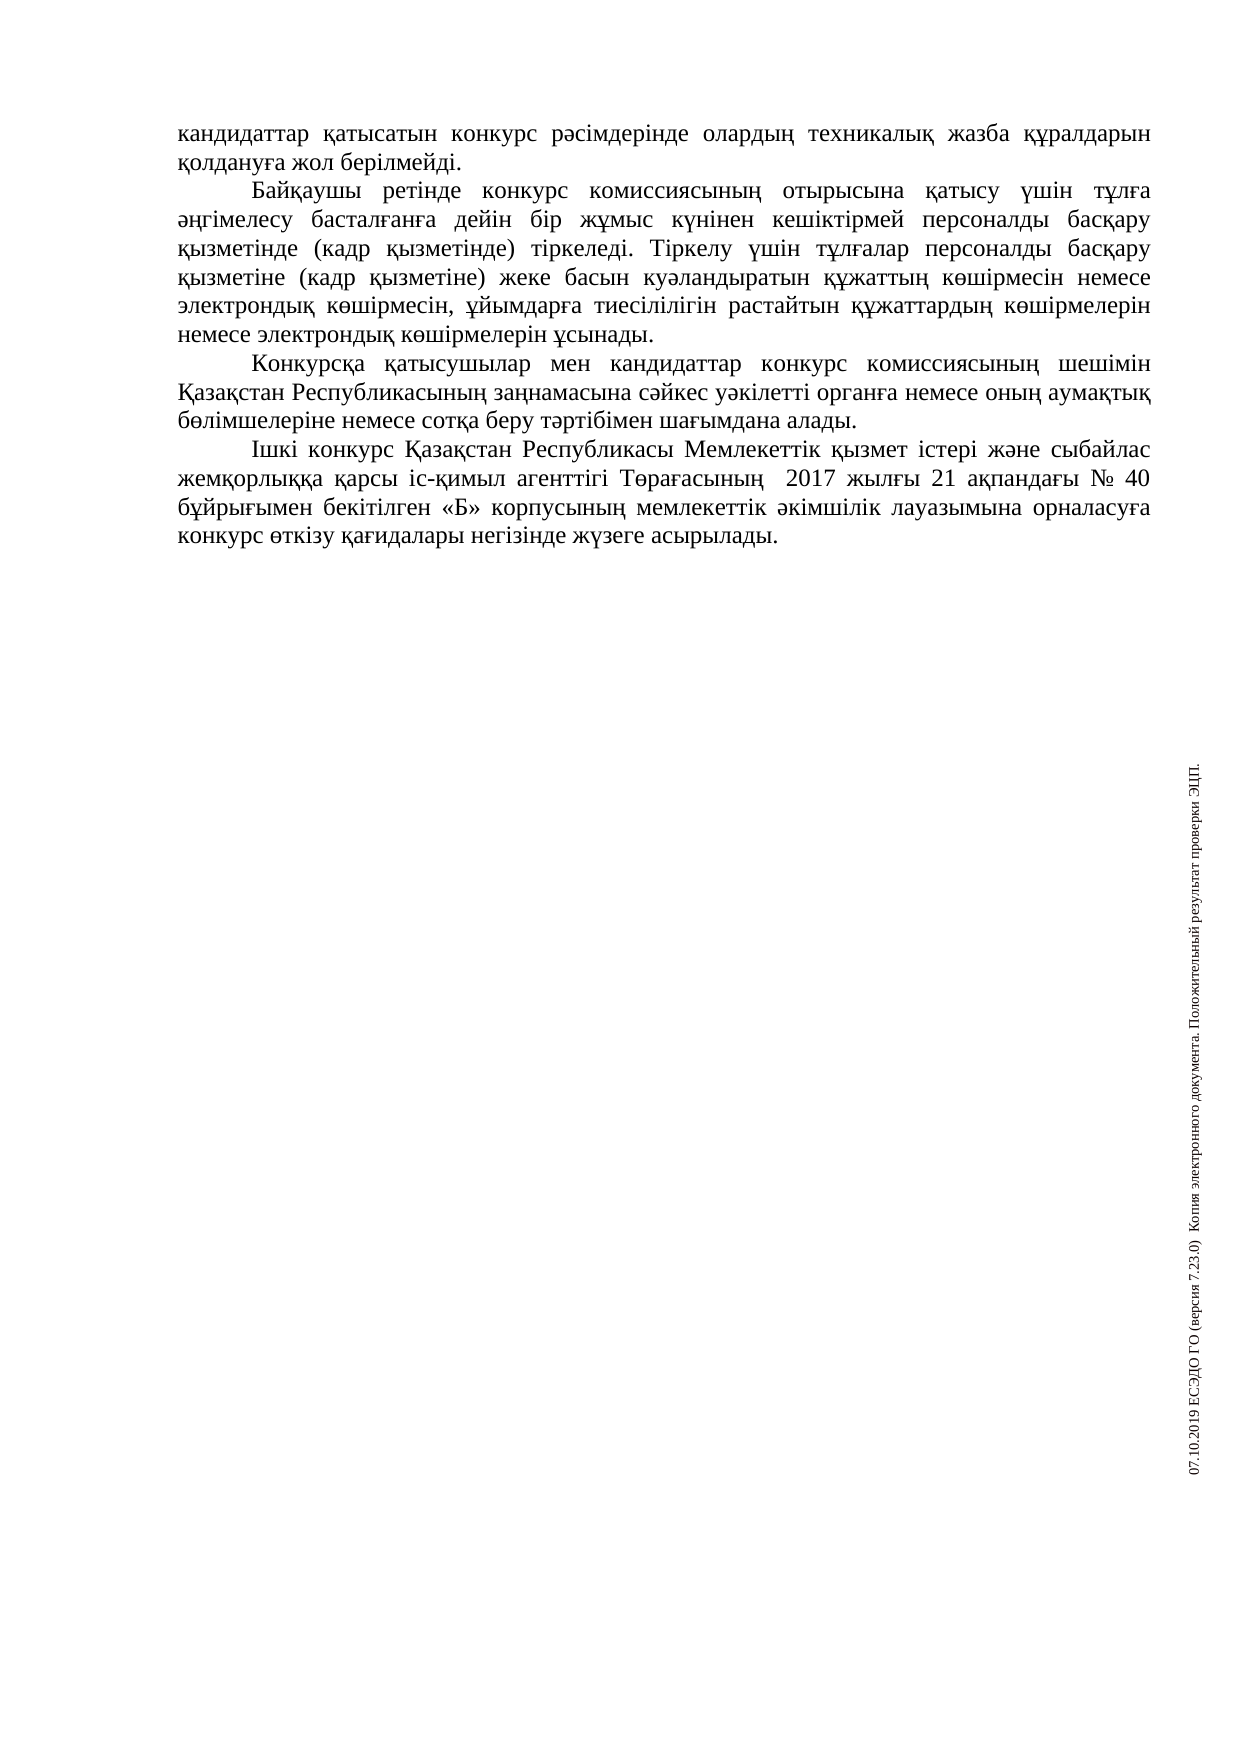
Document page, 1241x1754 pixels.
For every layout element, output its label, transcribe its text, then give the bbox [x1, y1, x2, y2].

text Конкурсқа қатысушылар мен кандидаттар конкурс комиссиясының шешімін Қазақстан Республикасының заңнамасына сәйкес уәкілетті органға немесе оның аумақтық бөлімшелеріне немесе сотқа беру тәртібімен шағымдана алады. [177, 348, 1152, 434]
text Ішкі конкурс Қазақстан Республикасы Мемлекеттік қызмет істері және сыбайлас жемқорлыққа қарсы іс-қимыл агенттігі Төрағасының 2017 жылғы 21 ақпандағы № 40 бұйрығымен бекітілген «Б» корпусының мемлекеттік әкімшілік лауазымына орналасуға конкурс өткізу қағидалары негізінде жүзеге асырылады. [177, 434, 1152, 549]
text Байқаушы ретінде конкурс комиссиясының отырысына қатысу үшін тұлға әңгімелесу басталғанға дейін бір жұмыс күнінен кешіктірмей персоналды басқару қызметінде (кадр қызметінде) тіркеледі. Тіркелу үшін тұлғалар персоналды басқару қызметіне (кадр қызметіне) жеке басын куәландыратын құжаттың көшірмесін немесе электрондық көшірмесін, ұйымдарға тиесілілігін растайтын құжаттардың көшірмелерін немесе электрондық көшірмелерін ұсынады. [177, 176, 1152, 348]
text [177, 118, 1152, 176]
